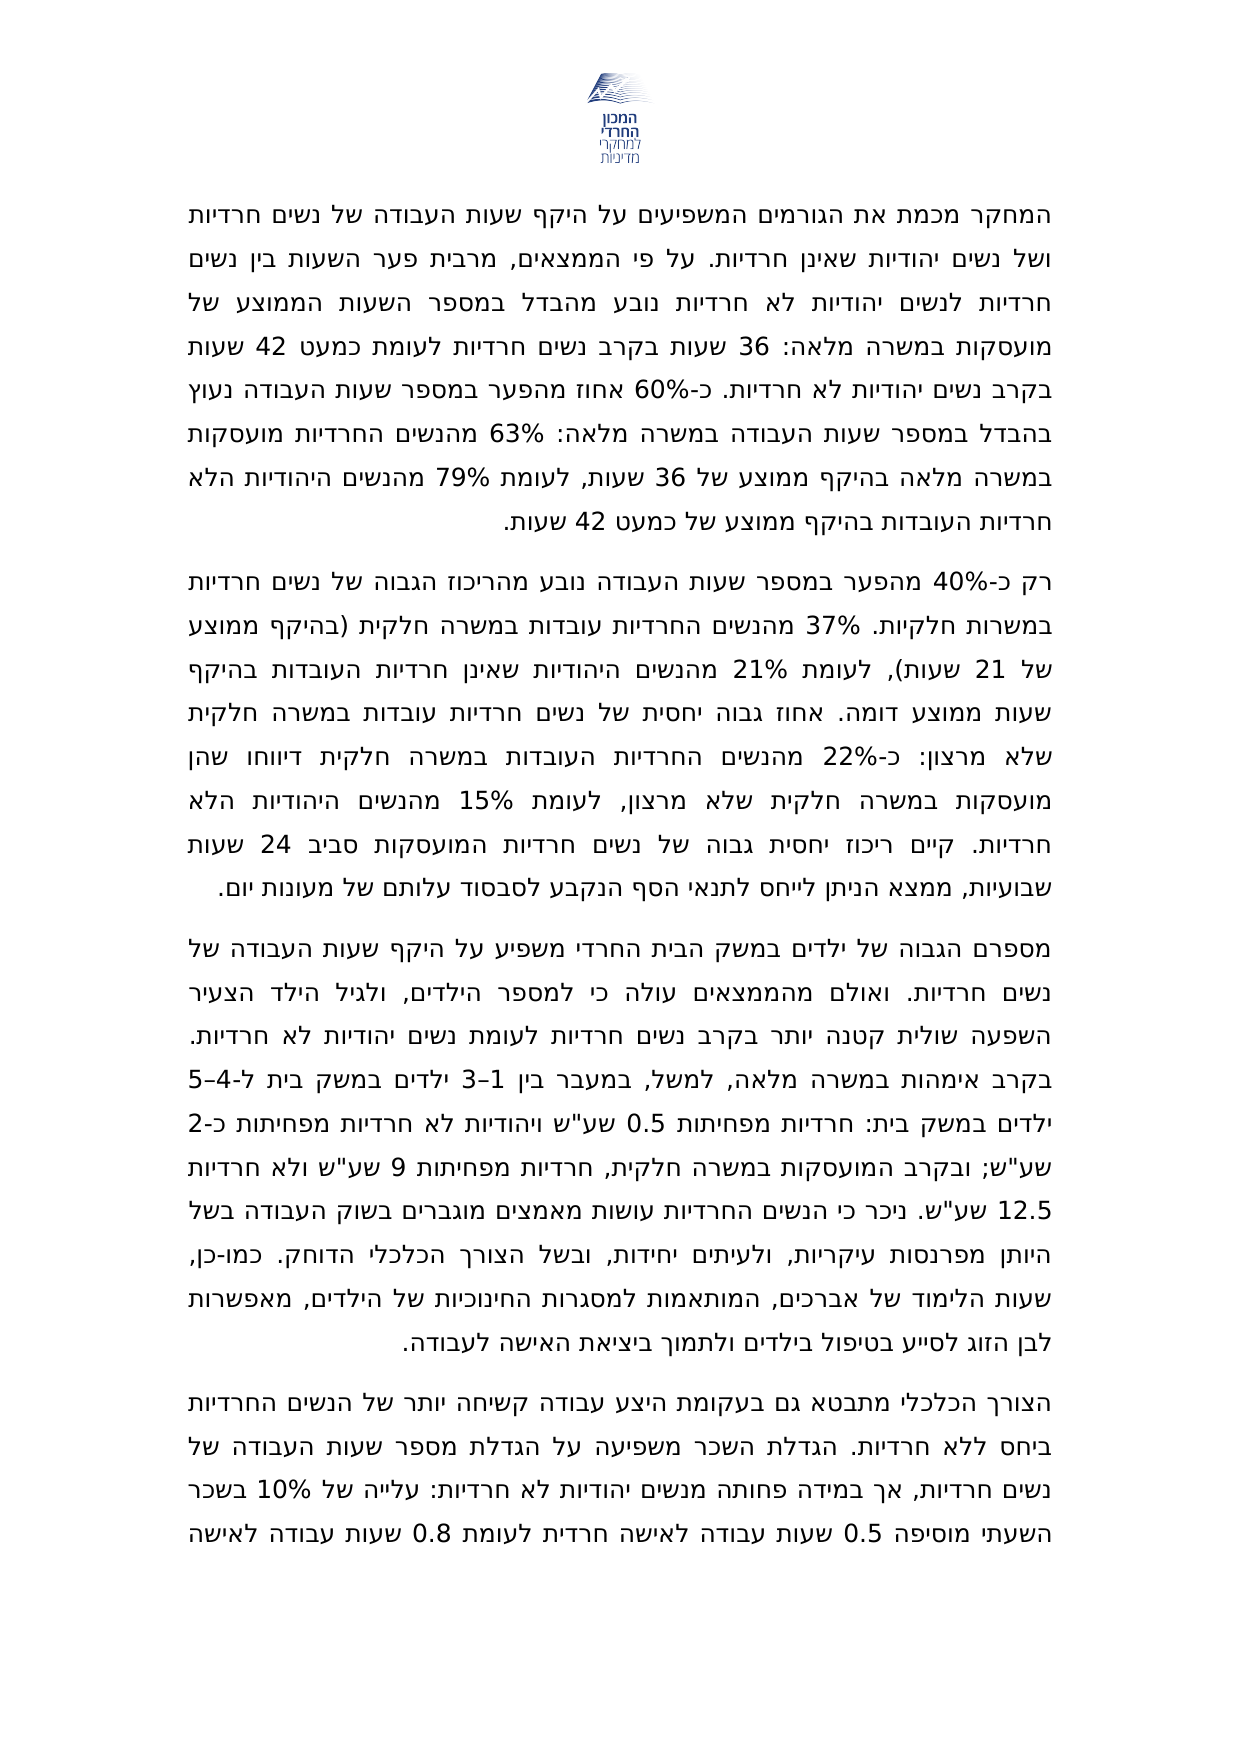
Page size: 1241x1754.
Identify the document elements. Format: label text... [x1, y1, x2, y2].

text מספרם הגבוה של ילדים במשק הבית החרדי משפיע על היקף שעות העבודה של נשים חרדיות. ואולם מהממצאים עולה כי למספר הילדים, ולגיל הילד הצעיר השפעה שולית קטנה יותר בקרב נשים חרדיות לעומת נשים יהודיות לא חרדיות. בקרב אימהות במשרה מלאה, למשל, במעבר בין 1–3 ילדים במשק בית ל-4–5 ילדים במשק בית: חרדיות מפחיתות 0.5 שע"ש ויהודיות לא חרדיות מפחיתות כ-2 שע"ש; ובקרב המועסקות במשרה חלקית, חרדיות מפחיתות 9 שע"ש ולא חרדיות 12.5 שע"ש. ניכר כי הנשים החרדיות עושות מאמצים מוגברים בשוק העבודה בשל היותן מפרנסות עיקריות, ולעיתים יחידות, ובשל הצורך הכלכלי הדוחק. כמו-כן, שעות הלימוד של אברכים, המותאמות למסגרות החינוכיות של הילדים, מאפשרות לבן הזוג לסייע בטיפול בילדים ולתמוך ביציאת האישה לעבודה. [187, 934, 1053, 1357]
text רק כ-40% מהפער במספר שעות העבודה נובע מהריכוז הגבוה של נשים חרדיות במשרות חלקיות. 37% מהנשים החרדיות עובדות במשרה חלקית (בהיקף ממוצע של 21 שעות), לעומת 21% מהנשים היהודיות שאינן חרדיות העובדות בהיקף שעות ממוצע דומה. אחוז גבוה יחסית של נשים חרדיות עובדות במשרה חלקית שלא מרצון: כ-22% מהנשים החרדיות העובדות במשרה חלקית דיווחו שהן מועסקות במשרה חלקית שלא מרצון, לעומת 15% מהנשים היהודיות הלא חרדיות. קיים ריכוז יחסית גבוה של נשים חרדיות המועסקות סביב 24 שעות שבועיות, ממצא הניתן לייחס לתנאי הסף הנקבע לסבסוד עלותם של מעונות יום. [187, 567, 1053, 903]
text המחקר מכמת את הגורמים המשפיעים על היקף שעות העבודה של נשים חרדיות ושל נשים יהודיות שאינן חרדיות. על פי הממצאים, מרבית פער השעות בין נשים חרדיות לנשים יהודיות לא חרדיות נובע מהבדל במספר השעות הממוצע של מועסקות במשרה מלאה: 36 שעות בקרב נשים חרדיות לעומת כמעט 42 שעות בקרב נשים יהודיות לא חרדיות. כ-60% אחוז מהפער במספר שעות העבודה נעוץ בהבדל במספר שעות העבודה במשרה מלאה: 63% מהנשים החרדיות מועסקות במשרה מלאה בהיקף ממוצע של 36 שעות, לעומת 79% מהנשים היהודיות הלא חרדיות העובדות בהיקף ממוצע של כמעט 42 שעות. [187, 201, 1053, 536]
picture [585, 73, 656, 173]
